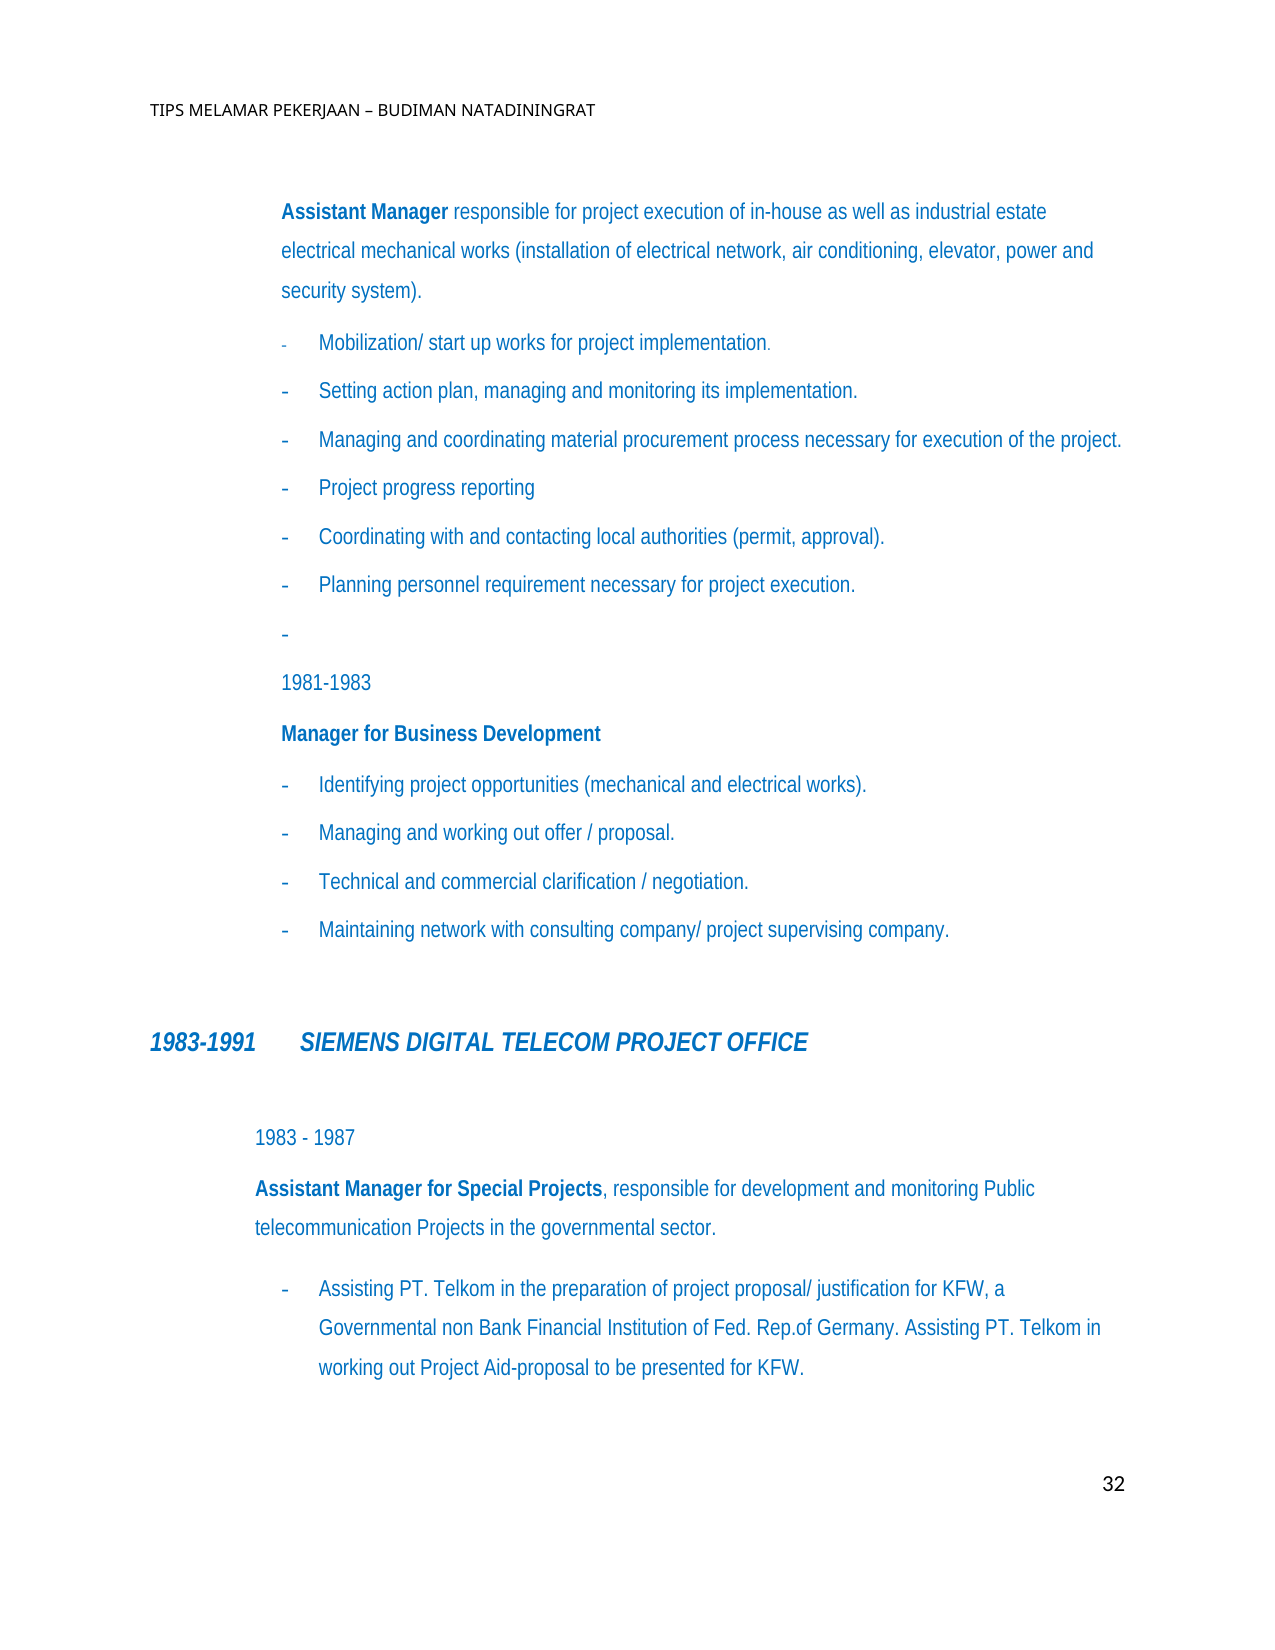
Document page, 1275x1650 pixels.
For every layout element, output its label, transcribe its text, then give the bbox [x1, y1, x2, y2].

list Managing and working out offer / proposal. [281, 819, 1125, 846]
list Project progress reporting [281, 474, 1125, 501]
text Assistant Manager for Special Projects, responsible for development and monitoring Public telecommunication Projects in the governmental sector. [150, 1175, 1125, 1241]
list Planning personnel requirement necessary for project execution. [281, 571, 1125, 598]
list Technical and commercial clarification / negotiation. [281, 868, 1125, 894]
subtitle SIEMENS DIGITAL TELECOM PROJECT OFFICE [150, 1026, 1125, 1057]
list Managing and coordinating material procurement process necessary for execution of the project. [281, 426, 1125, 452]
list Setting action plan, managing and monitoring its implementation. [281, 377, 1125, 404]
list Maintaining network with consulting company/ project supervising company. [281, 916, 1125, 943]
text Assistant Manager responsible for project execution of in-house as well as industrial estate electrical mechanical works (installation of electrical network, air conditioning, elevator, power and security system). [281, 198, 1125, 303]
text 1981-1983 [150, 668, 1125, 695]
text Manager for Business Development [150, 719, 1125, 746]
list Mobilization/ start up works for project implementation. [281, 329, 1125, 355]
list Assisting PT. Telkom in the preparation of project proposal/ justification for KFW, a Governmental non Bank Financial Institution of Fed. Rep.of Germany. Assisting PT. Telkom in working out Project Aid-proposal to be presented for KFW. [281, 1274, 1125, 1380]
list Coordinating with and contacting local authorities (permit, approval). [281, 523, 1125, 549]
list Identifying project opportunities (mechanical and electrical works). [281, 771, 1125, 797]
text 1983 - 1987 [255, 1124, 1125, 1150]
